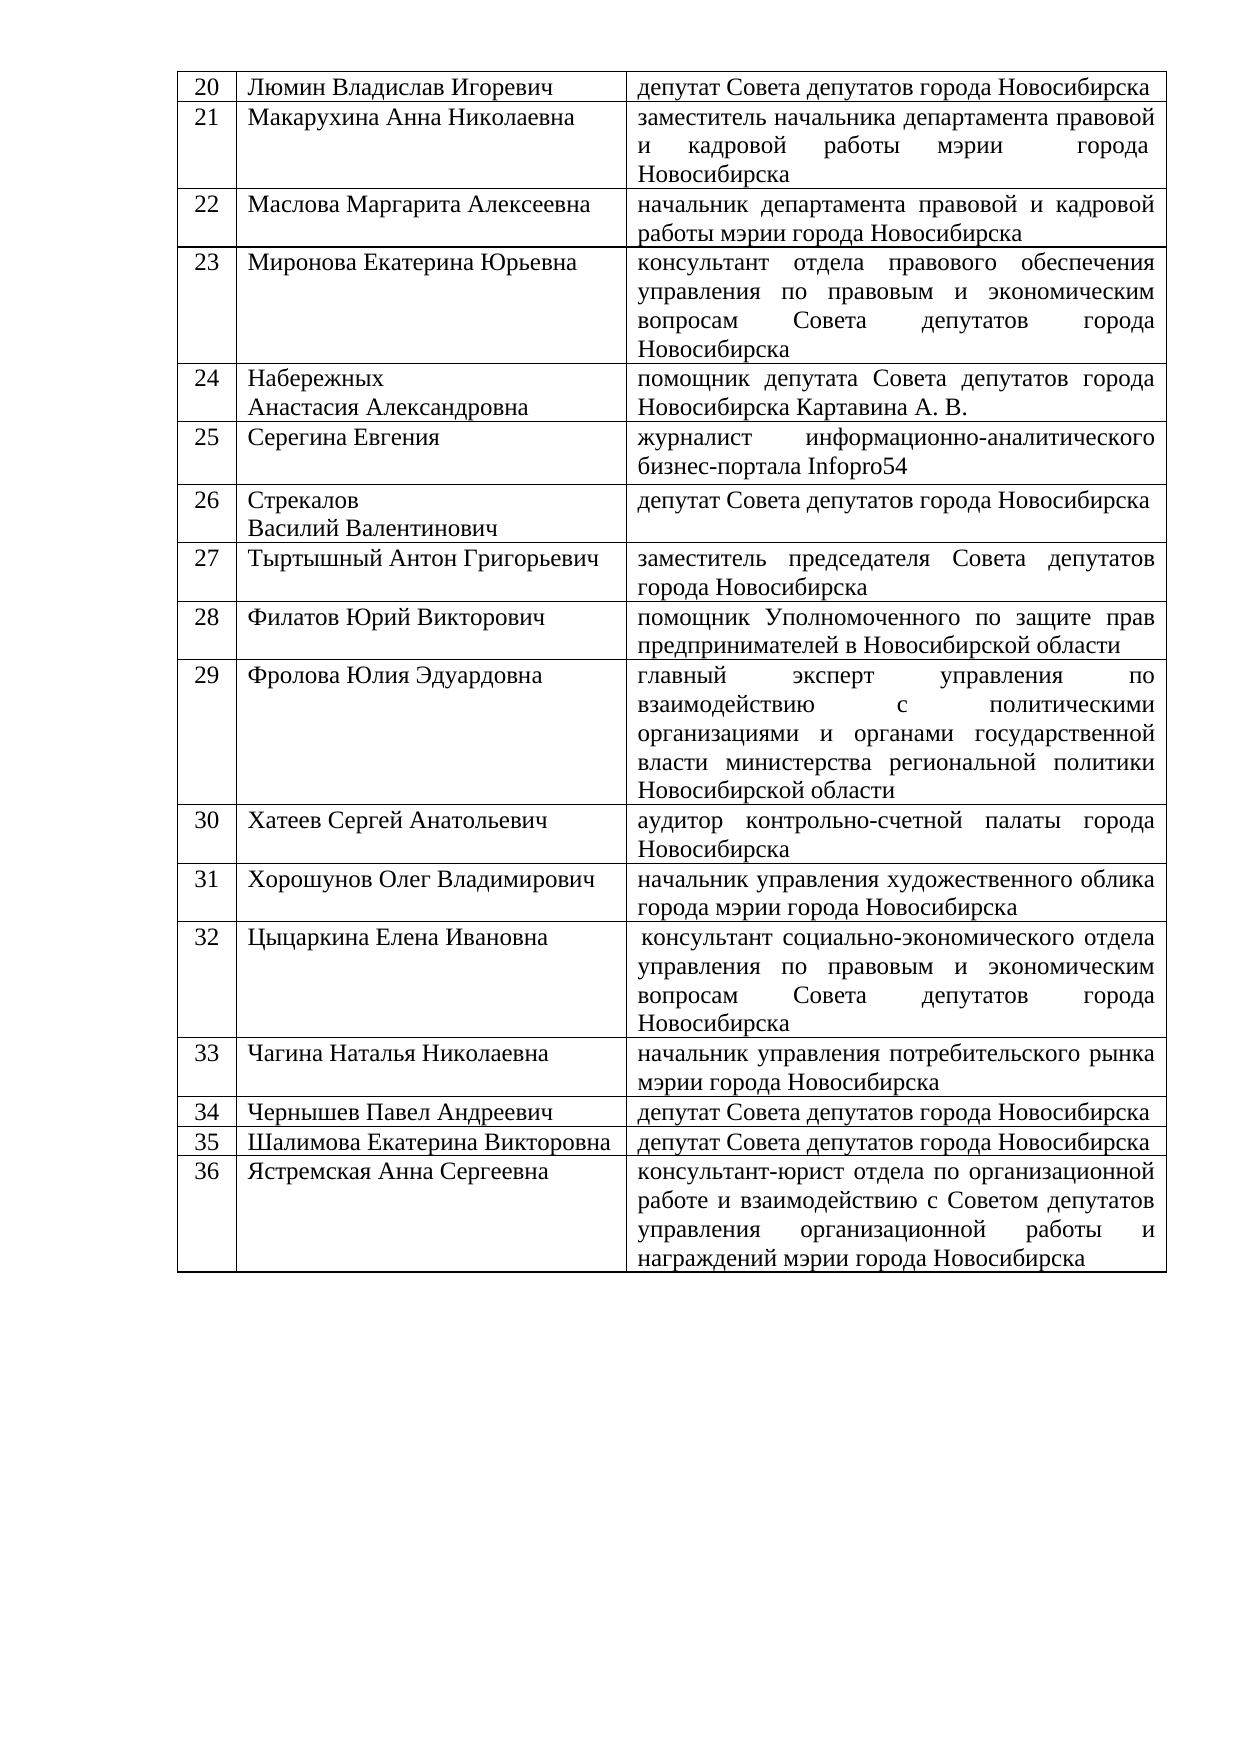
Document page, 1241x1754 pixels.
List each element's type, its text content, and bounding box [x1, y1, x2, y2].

table_cell консультант социально-экономического отдела управления по правовым и экономическим вопросам Совета депутатов города Новосибирска [627, 922, 1166, 1037]
table_cell депутат Совета депутатов города Новосибирска [627, 72, 1166, 101]
table_cell Цыцаркина Елена Ивановна [237, 922, 626, 1037]
table_cell начальник управления потребительского рынка мэрии города Новосибирска [627, 1038, 1166, 1096]
table_cell Миронова Екатерина Юрьевна [237, 248, 626, 362]
table_cell 24 [178, 364, 236, 421]
table_cell Хорошунов Олег Владимирович [237, 864, 626, 921]
table_cell Тыртышный Антон Григорьевич [237, 543, 626, 601]
table_cell 36 [178, 1156, 236, 1271]
table_cell депутат Совета депутатов города Новосибирска [627, 485, 1166, 542]
table_cell журналист информационно-аналитического бизнес-портала Infopro54 [627, 422, 1166, 484]
table_cell Серегина Евгения [237, 422, 626, 484]
table_cell депутат Совета депутатов города Новосибирска [627, 1097, 1166, 1126]
table_cell 34 [178, 1097, 236, 1126]
table_cell 30 [178, 805, 236, 863]
table_cell помощник депутата Совета депутатов города Новосибирска Картавина А. В. [627, 364, 1166, 421]
table_cell Маслова Маргарита Алексеевна [237, 189, 626, 246]
table_cell заместитель начальника департамента правовой и кадровой работы мэрии города Новосибирска [627, 102, 1166, 188]
table_cell Макарухина Анна Николаевна [237, 102, 626, 188]
table_cell 27 [178, 543, 236, 601]
table_cell 21 [178, 102, 236, 188]
table_cell Чагина Наталья Николаевна [237, 1038, 626, 1096]
table_cell Шалимова Екатерина Викторовна [237, 1127, 626, 1155]
table_cell Фролова Юлия Эдуардовна [237, 660, 626, 804]
table_cell 23 [178, 248, 236, 362]
table_cell Филатов Юрий Викторович [237, 602, 626, 659]
table_cell консультант отдела правового обеспечения управления по правовым и экономическим вопросам Совета депутатов города Новосибирска [627, 248, 1166, 362]
table_cell 25 [178, 422, 236, 484]
table_cell депутат Совета депутатов города Новосибирска [627, 1127, 1166, 1155]
table_cell 22 [178, 189, 236, 246]
table_cell аудитор контрольно-счетной палаты города Новосибирска [627, 805, 1166, 863]
table_cell консультант-юрист отдела по организационной работе и взаимодействию с Советом депутатов управления организационной работы и награждений мэрии города Новосибирска [627, 1156, 1166, 1271]
table_cell главный эксперт управления по взаимодействию с политическими организациями и органами государственной власти министерства региональной политики Новосибирской области [627, 660, 1166, 804]
table_cell начальник управления художественного облика города мэрии города Новосибирска [627, 864, 1166, 921]
table_cell 35 [178, 1127, 236, 1155]
table_cell 33 [178, 1038, 236, 1096]
table_cell 31 [178, 864, 236, 921]
table_cell 29 [178, 660, 236, 804]
table_cell 28 [178, 602, 236, 659]
table_cell помощник Уполномоченного по защите прав предпринимателей в Новосибирской области [627, 602, 1166, 659]
table_cell Набережных Анастасия Александровна [237, 364, 626, 421]
table_cell Люмин Владислав Игоревич [237, 72, 626, 101]
table_cell 26 [178, 485, 236, 542]
table_cell начальник департамента правовой и кадровой работы мэрии города Новосибирска [627, 189, 1166, 246]
table_cell Стрекалов Василий Валентинович [237, 485, 626, 542]
table_cell Чернышев Павел Андреевич [237, 1097, 626, 1126]
table_cell 32 [178, 922, 236, 1037]
table_cell Ястремская Анна Сергеевна [237, 1156, 626, 1271]
table_cell Хатеев Сергей Анатольевич [237, 805, 626, 863]
table_cell 20 [178, 72, 236, 101]
table_cell заместитель председателя Совета депутатов города Новосибирска [627, 543, 1166, 601]
